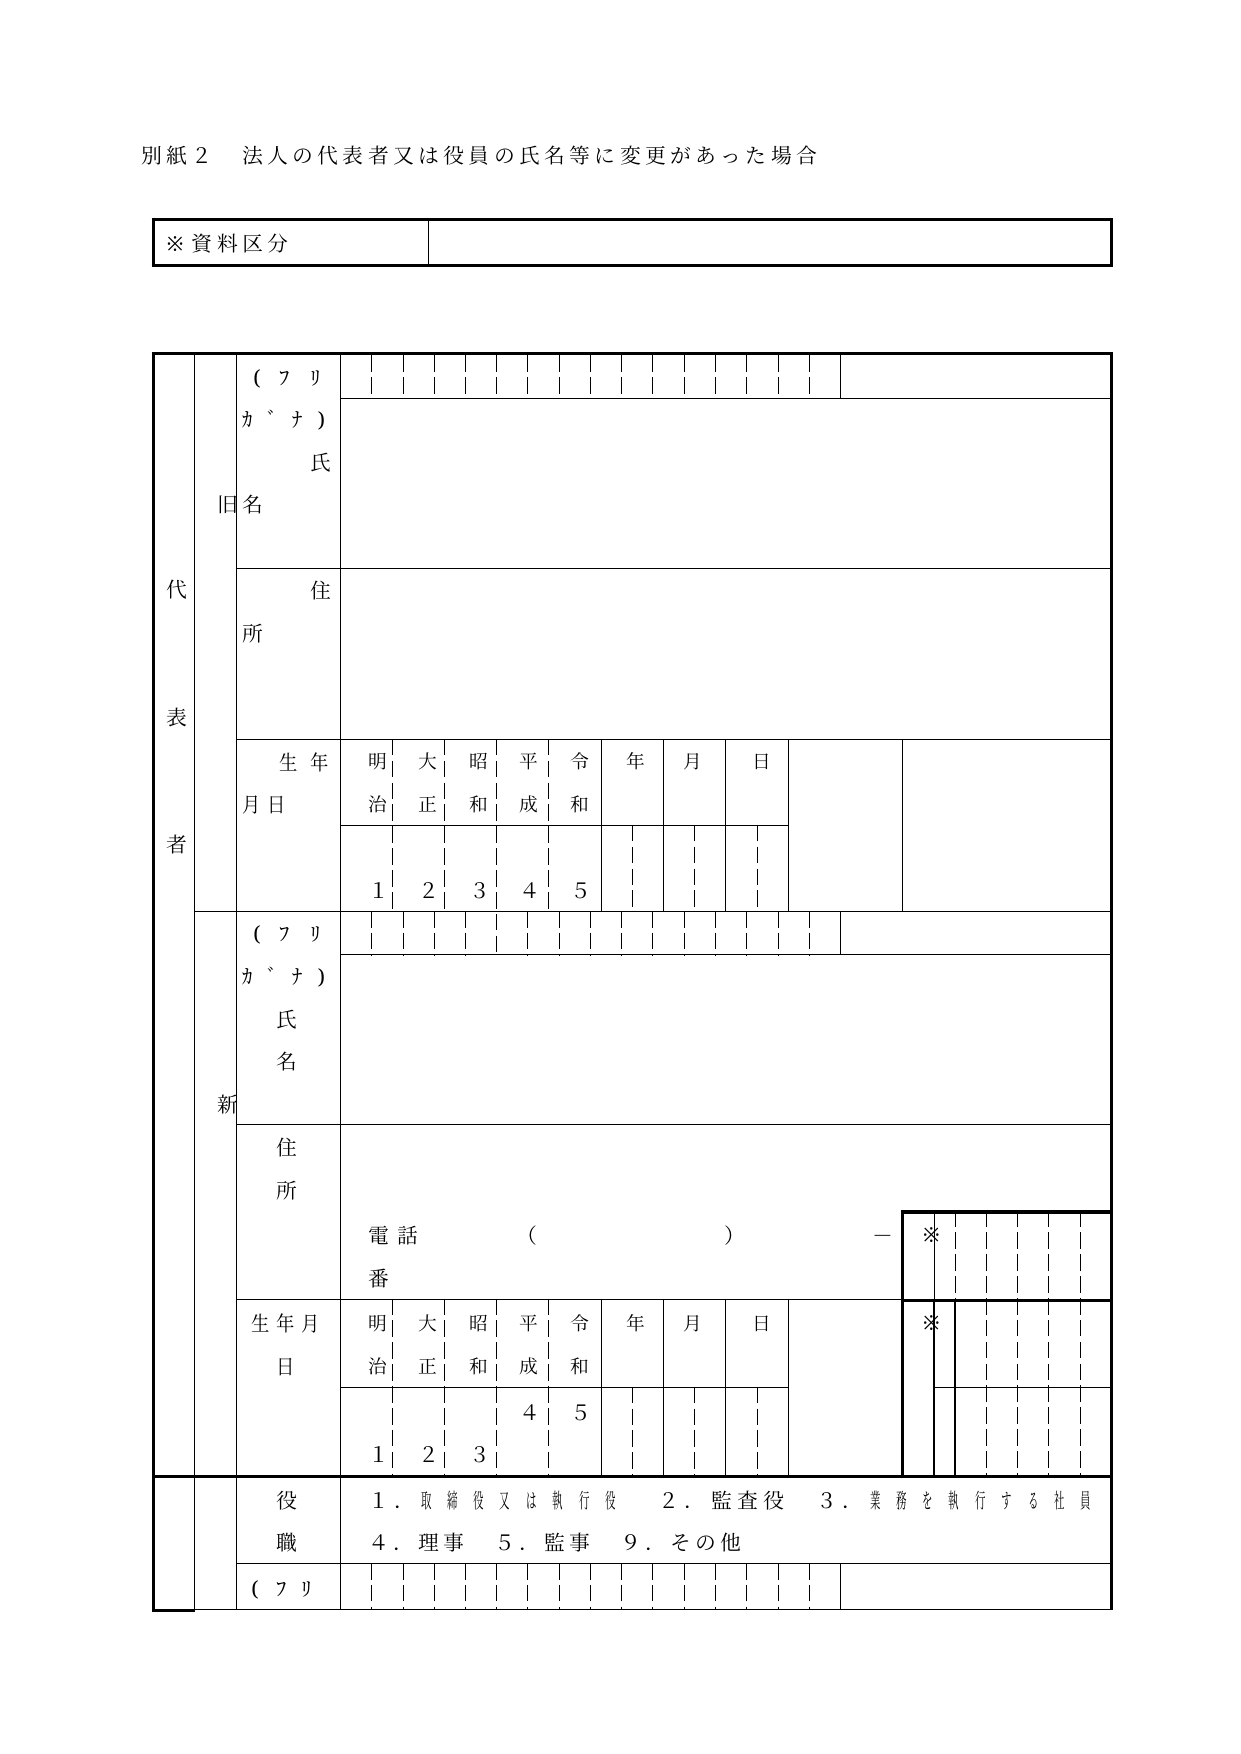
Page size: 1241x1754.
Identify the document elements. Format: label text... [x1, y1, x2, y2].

table_cell [403, 1564, 434, 1608]
table_header [590, 355, 622, 398]
table_cell [497, 912, 528, 954]
table_cell [695, 826, 725, 911]
table_header 旧 [195, 355, 236, 911]
table_cell 月 [664, 1300, 725, 1387]
table_cell [341, 1564, 372, 1608]
table_cell ５ [549, 1388, 601, 1475]
table_cell [341, 569, 1110, 739]
table_cell [559, 1564, 590, 1608]
table_cell ※ [904, 1214, 934, 1298]
table_cell 大正 [393, 1300, 444, 1387]
table_cell [664, 1388, 694, 1475]
table_cell 平成 [497, 740, 549, 825]
table_cell ５ [549, 826, 601, 911]
table_cell ２ [393, 1388, 444, 1475]
table_cell [1049, 1388, 1080, 1475]
table_cell [809, 912, 840, 954]
table_cell [622, 1564, 653, 1608]
table_cell [684, 1564, 716, 1608]
table_cell [590, 1564, 622, 1608]
table_cell [602, 826, 632, 911]
table_cell [1049, 1302, 1080, 1387]
table_header [403, 355, 434, 398]
table_cell [341, 912, 372, 954]
table_header 代 表 者 [155, 355, 194, 1475]
table_cell [935, 1302, 954, 1387]
table_cell [778, 1564, 809, 1608]
table_cell ２ [393, 826, 444, 911]
table_cell ※ [904, 1302, 933, 1475]
table_cell ４ [497, 826, 549, 911]
table_cell 役 職 [237, 1478, 340, 1563]
table_cell [747, 1564, 778, 1608]
table_cell 年 [602, 1300, 663, 1387]
table_cell [622, 912, 653, 954]
table_cell ３ [445, 1388, 497, 1475]
table_cell [986, 1302, 1018, 1387]
table_cell 昭和 [445, 740, 497, 825]
table_cell １ [341, 826, 393, 911]
table_header (ﾌﾘｶﾞﾅ) 氏 名 [237, 355, 340, 568]
table_header [559, 355, 590, 398]
table_cell [726, 1388, 757, 1475]
table_cell [789, 740, 902, 911]
table_cell 昭和 [445, 1300, 497, 1387]
table_cell [716, 1564, 747, 1608]
table_cell 住 所 [237, 1125, 340, 1298]
table_cell [559, 912, 590, 954]
table_cell 日 [726, 1300, 788, 1387]
table_cell [1018, 1302, 1049, 1387]
table_cell [528, 912, 559, 954]
table_cell 生年月日 [237, 740, 340, 911]
table_cell [956, 1388, 986, 1475]
table_cell [632, 826, 663, 911]
table_cell [1080, 1214, 1110, 1298]
table_cell [903, 740, 1110, 911]
table_header [778, 355, 809, 398]
table_cell 明治 [341, 740, 393, 825]
table_cell 月 [664, 740, 725, 825]
table_header [341, 355, 372, 398]
table_cell [590, 912, 622, 954]
table_cell [955, 1214, 986, 1298]
table_cell [956, 1302, 986, 1387]
table_header [434, 355, 466, 398]
table_header [497, 355, 528, 398]
table_cell 年 [602, 740, 663, 825]
table_header [653, 355, 684, 398]
table_cell [434, 1564, 466, 1608]
table_cell [747, 912, 778, 954]
table_header [809, 355, 840, 398]
table_cell １ [341, 1388, 393, 1475]
table_header ※ 資料区分 [155, 221, 428, 264]
table_cell [372, 1564, 403, 1608]
table_cell [341, 955, 1110, 1124]
table_header [429, 221, 1110, 264]
table_header [466, 355, 497, 398]
table_cell [935, 1388, 954, 1475]
table_cell 生年月日 [237, 1300, 340, 1475]
table_cell 令和 [549, 740, 601, 825]
table_cell 令和 [549, 1300, 601, 1387]
table_cell １．取締役又は執行役 ２．監査役 ３．業務を執行する社員 ４．理事 ５．監事 ９．その他 [341, 1478, 1110, 1563]
table_cell [1049, 1214, 1080, 1298]
table_cell (ﾌﾘｶﾞﾅ) 氏 名 [237, 912, 340, 1124]
table_cell [789, 1300, 901, 1475]
table_cell 新 [195, 912, 236, 1475]
table_cell 明治 [341, 1300, 393, 1387]
table_cell [726, 826, 757, 911]
table_cell [695, 1388, 725, 1475]
table_cell [841, 1564, 1110, 1608]
table_cell ３ [445, 826, 497, 911]
table_cell [341, 399, 1110, 568]
table_header [528, 355, 559, 398]
table_cell [986, 1388, 1018, 1475]
table_header [372, 355, 403, 398]
table_cell 平成 [497, 1300, 549, 1387]
table_cell [684, 912, 716, 954]
table_cell 大正 [393, 740, 444, 825]
table_cell [778, 912, 809, 954]
table_header [716, 355, 747, 398]
table_cell [403, 912, 434, 954]
table_cell [757, 1388, 788, 1475]
table_cell ４ [497, 1388, 549, 1475]
table_cell 日 [726, 740, 788, 825]
table_header [622, 355, 653, 398]
table_cell [1018, 1214, 1049, 1298]
table_header [747, 355, 778, 398]
table_cell [341, 1125, 1110, 1210]
table_cell [653, 912, 684, 954]
table_cell [434, 912, 466, 954]
table_cell [466, 912, 497, 954]
table_header [684, 355, 716, 398]
table_cell [757, 826, 788, 911]
table_cell [664, 826, 694, 911]
table_cell 旧 [195, 1478, 236, 1608]
table_cell [653, 1564, 684, 1608]
table_cell [602, 1388, 632, 1475]
table_cell 電話 （ ） － 番 [341, 1210, 901, 1298]
table_cell [466, 1564, 497, 1608]
table_cell 住 所 [237, 569, 340, 739]
table_cell [986, 1214, 1018, 1298]
table_cell [935, 1214, 955, 1298]
table_cell [1018, 1388, 1049, 1475]
table_header [841, 355, 1110, 398]
text 別紙２ 法人の代表者又は役員の氏名等に変更があった場合 [141, 133, 1099, 176]
table_cell [372, 912, 403, 954]
table_cell [1080, 1302, 1110, 1387]
table_cell [528, 1564, 559, 1608]
table_cell [841, 912, 1110, 954]
table_cell (ﾌﾘｶﾞﾅ) 氏 名 [237, 1564, 340, 1608]
table_cell [716, 912, 747, 954]
table_cell [809, 1564, 840, 1608]
table_cell [497, 1564, 528, 1608]
table_cell 役 員 [155, 1478, 194, 1608]
table_cell [632, 1388, 663, 1475]
table_cell [1080, 1388, 1110, 1475]
